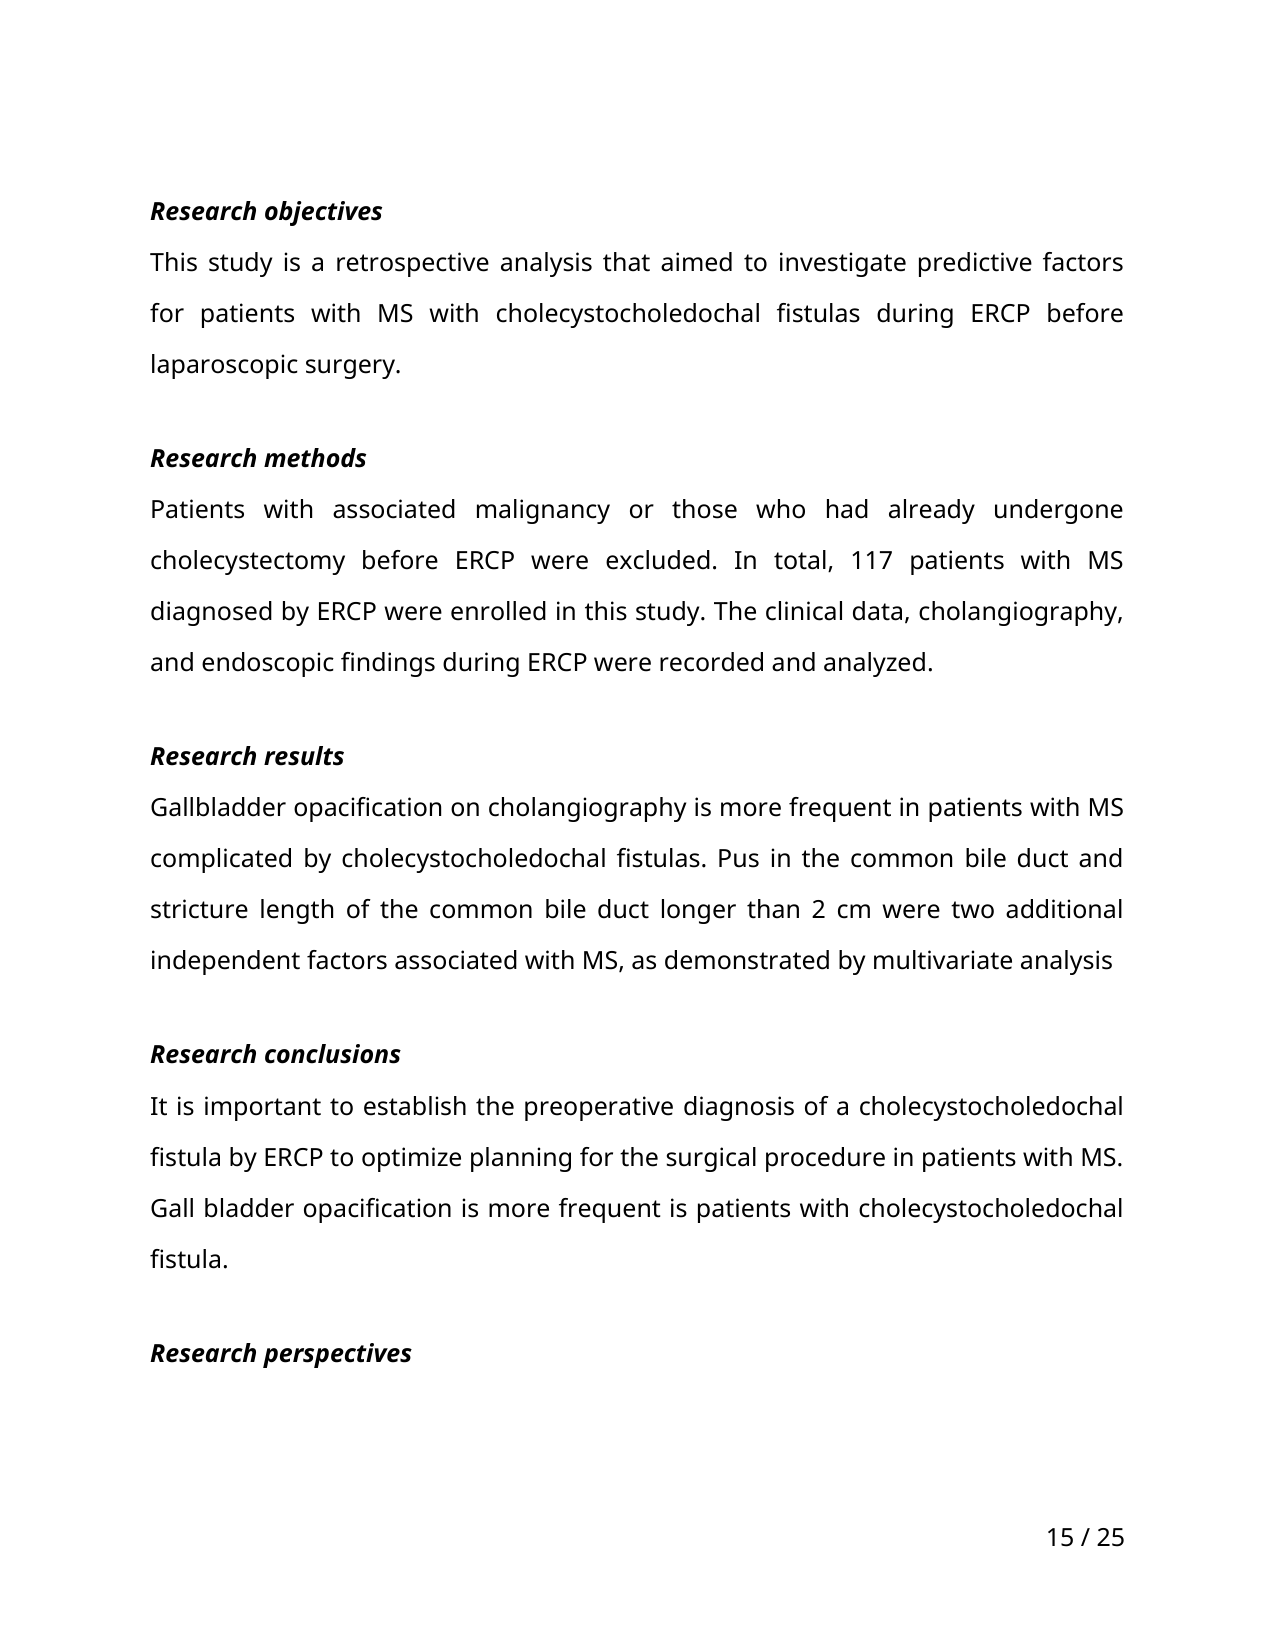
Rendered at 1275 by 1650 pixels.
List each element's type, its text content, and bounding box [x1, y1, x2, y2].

text Research results [150, 739, 1125, 773]
text Gallbladder opacification on cholangiography is more frequent in patients with MS complicated by cholecystocholedochal fistulas. Pus in the common bile duct and stricture length of the common bile duct longer than 2 cm were two additional independent factors associated with MS, as demonstrated by multivariate analysis [150, 790, 1125, 977]
text Research conclusions [150, 1037, 1125, 1071]
text This study is a retrospective analysis that aimed to investigate predictive factors for patients with MS with cholecystocholedochal fistulas during ERCP before laparoscopic surgery. [150, 244, 1125, 380]
text It is important to establish the preoperative diagnosis of a cholecystocholedochal fistula by ERCP to optimize planning for the surgical procedure in patients with MS. Gall bladder opacification is more frequent is patients with cholecystocholedochal fistula. [150, 1088, 1125, 1275]
text Research methods [150, 440, 1125, 474]
text Research perspectives [150, 1335, 1125, 1369]
text Research objectives [150, 193, 1125, 227]
text Patients with associated malignancy or those who had already undergone cholecystectomy before ERCP were excluded. In total, 117 patients with MS diagnosed by ERCP were enrolled in this study. The clinical data, cholangiography, and endoscopic findings during ERCP were recorded and analyzed. [150, 491, 1125, 679]
